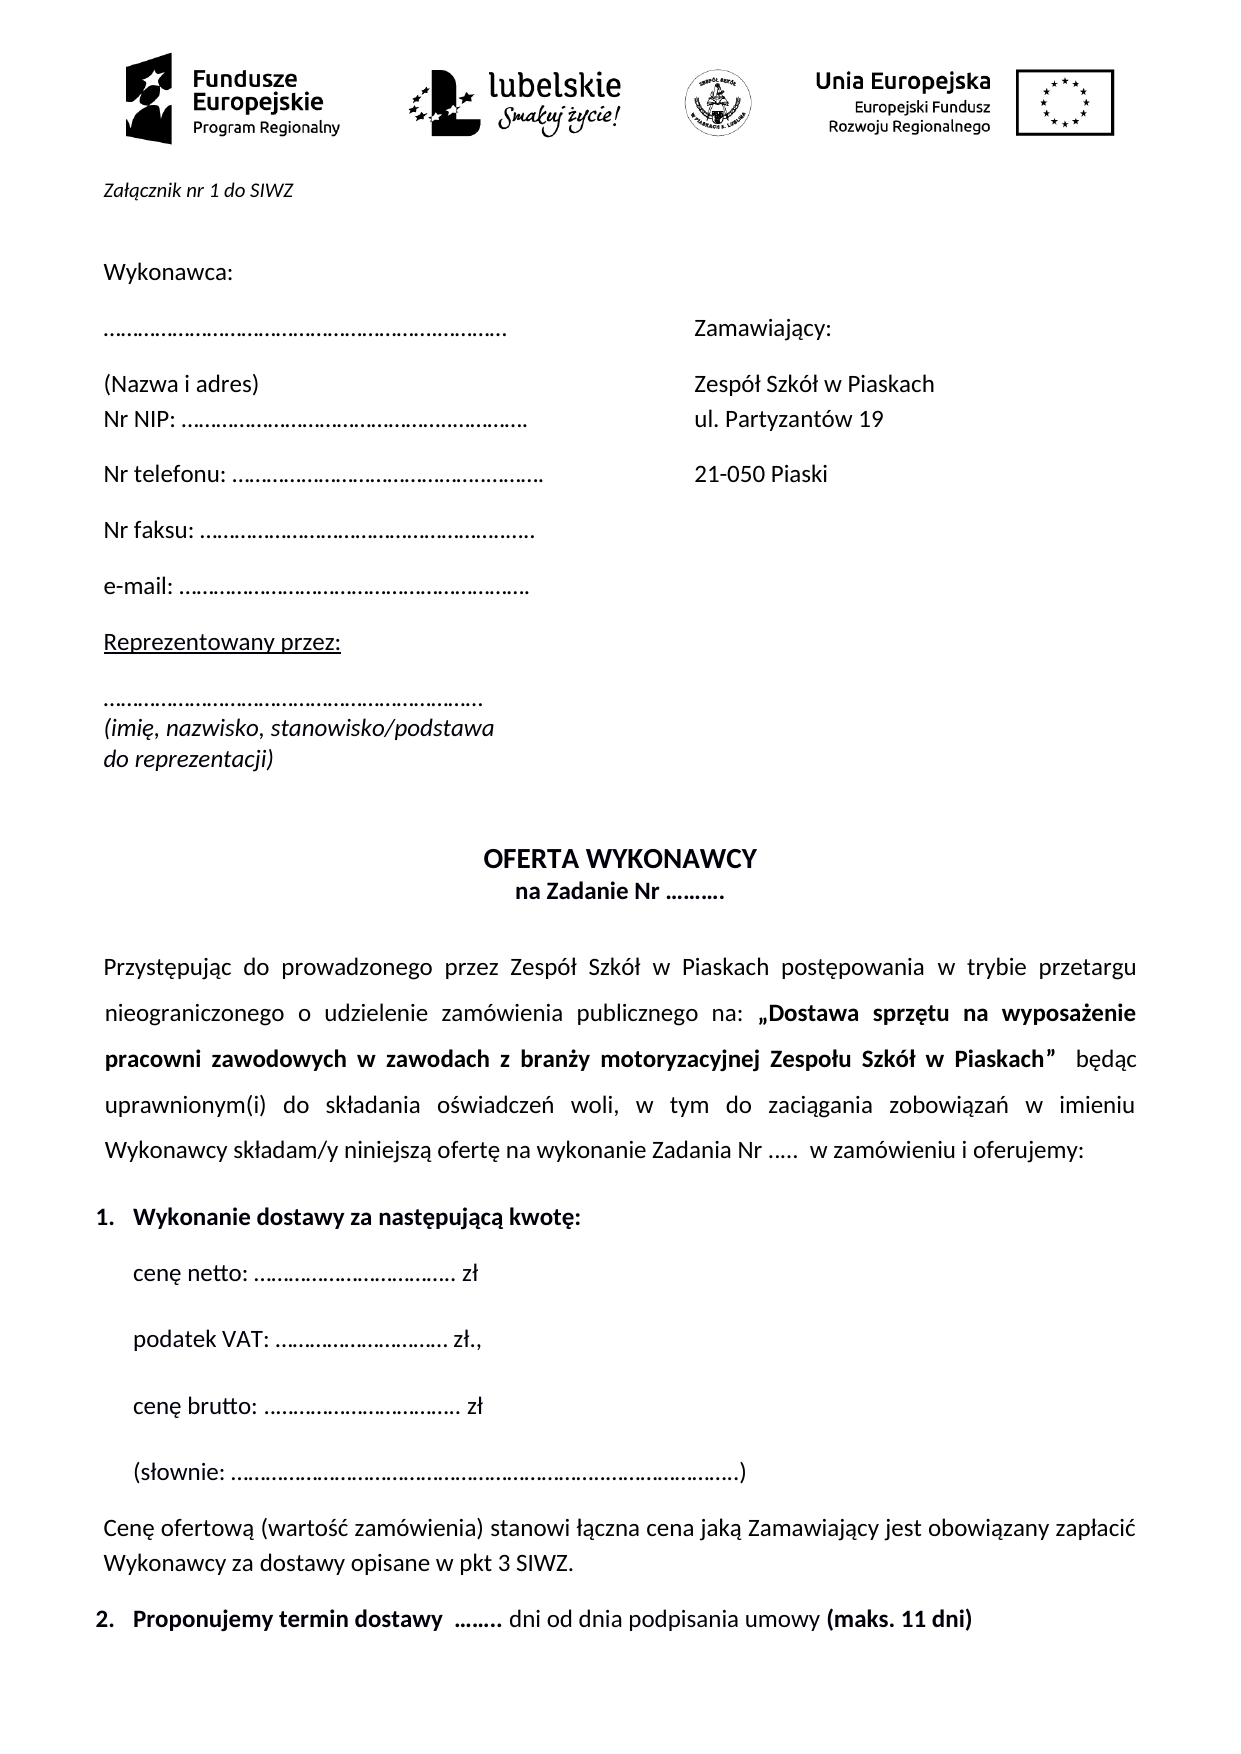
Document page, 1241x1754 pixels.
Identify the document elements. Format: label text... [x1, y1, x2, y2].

text na Zadanie Nr ………. [103, 875, 1137, 906]
text (imię, nazwisko, stanowisko/podstawa do reprezentacji) [103, 712, 517, 773]
picture [103, 43, 1137, 153]
list Wykonanie dostawy za następującą kwotę: [95, 1201, 1137, 1232]
text ………………………………………………….………… Zamawiający: [103, 312, 1137, 342]
title Załącznik nr 1 do SIWZ [103, 177, 1137, 203]
text Reprezentowany przez: [103, 626, 1137, 657]
text Nr faksu: ……………………………………………..….. [103, 514, 1137, 545]
text cenę brutto: ..………………………….. zł [103, 1390, 1137, 1421]
text OFERTA WYKONAWCY [103, 840, 1137, 875]
text Nr telefonu: ……………………………………..………. 21-050 Piaski [103, 458, 1137, 489]
text cenę netto: …………………………….. zł [103, 1257, 1137, 1287]
text e-mail: ……………………………………………………. [103, 570, 1137, 601]
list Proponujemy termin dostawy …….. dni od dnia podpisania umowy (maks. 11 dni) [95, 1603, 1137, 1634]
text podatek VAT: ………………………… zł., [103, 1323, 1137, 1354]
text (słownie: ………………………………………………………..…………………..) [103, 1457, 1137, 1487]
text Przystępując do prowadzonego przez Zespół Szkół w Piaskach postępowania w trybie przetargu nieograniczonego o udzielenie zamówienia publicznego na: „Dostawa sprzętu na wyposażenie pracowni zawodowych w zawodach z branży motoryzacyjnej Zespołu Szkół w Piaskach” będąc uprawnionym(i) do składania oświadczeń woli, w tym do zaciągania zobowiązań w imieniu Wykonawcy składam/y niniejszą ofertę na wykonanie Zadania Nr ..… w zamówieniu i oferujemy: [103, 952, 1137, 1165]
text ………………………………………………………… [103, 682, 517, 712]
text Cenę ofertową (wartość zamówienia) stanowi łączna cena jaką Zamawiający jest obowiązany zapłacić Wykonawcy za dostawy opisane w pkt 3 SIWZ. [103, 1512, 1137, 1578]
text (Nazwa i adres) Zespół Szkół w Piaskach Nr NIP: ………………………………………..…………. ul. Partyzantów 19 [103, 368, 1137, 433]
text Wykonawca: [103, 256, 1137, 287]
